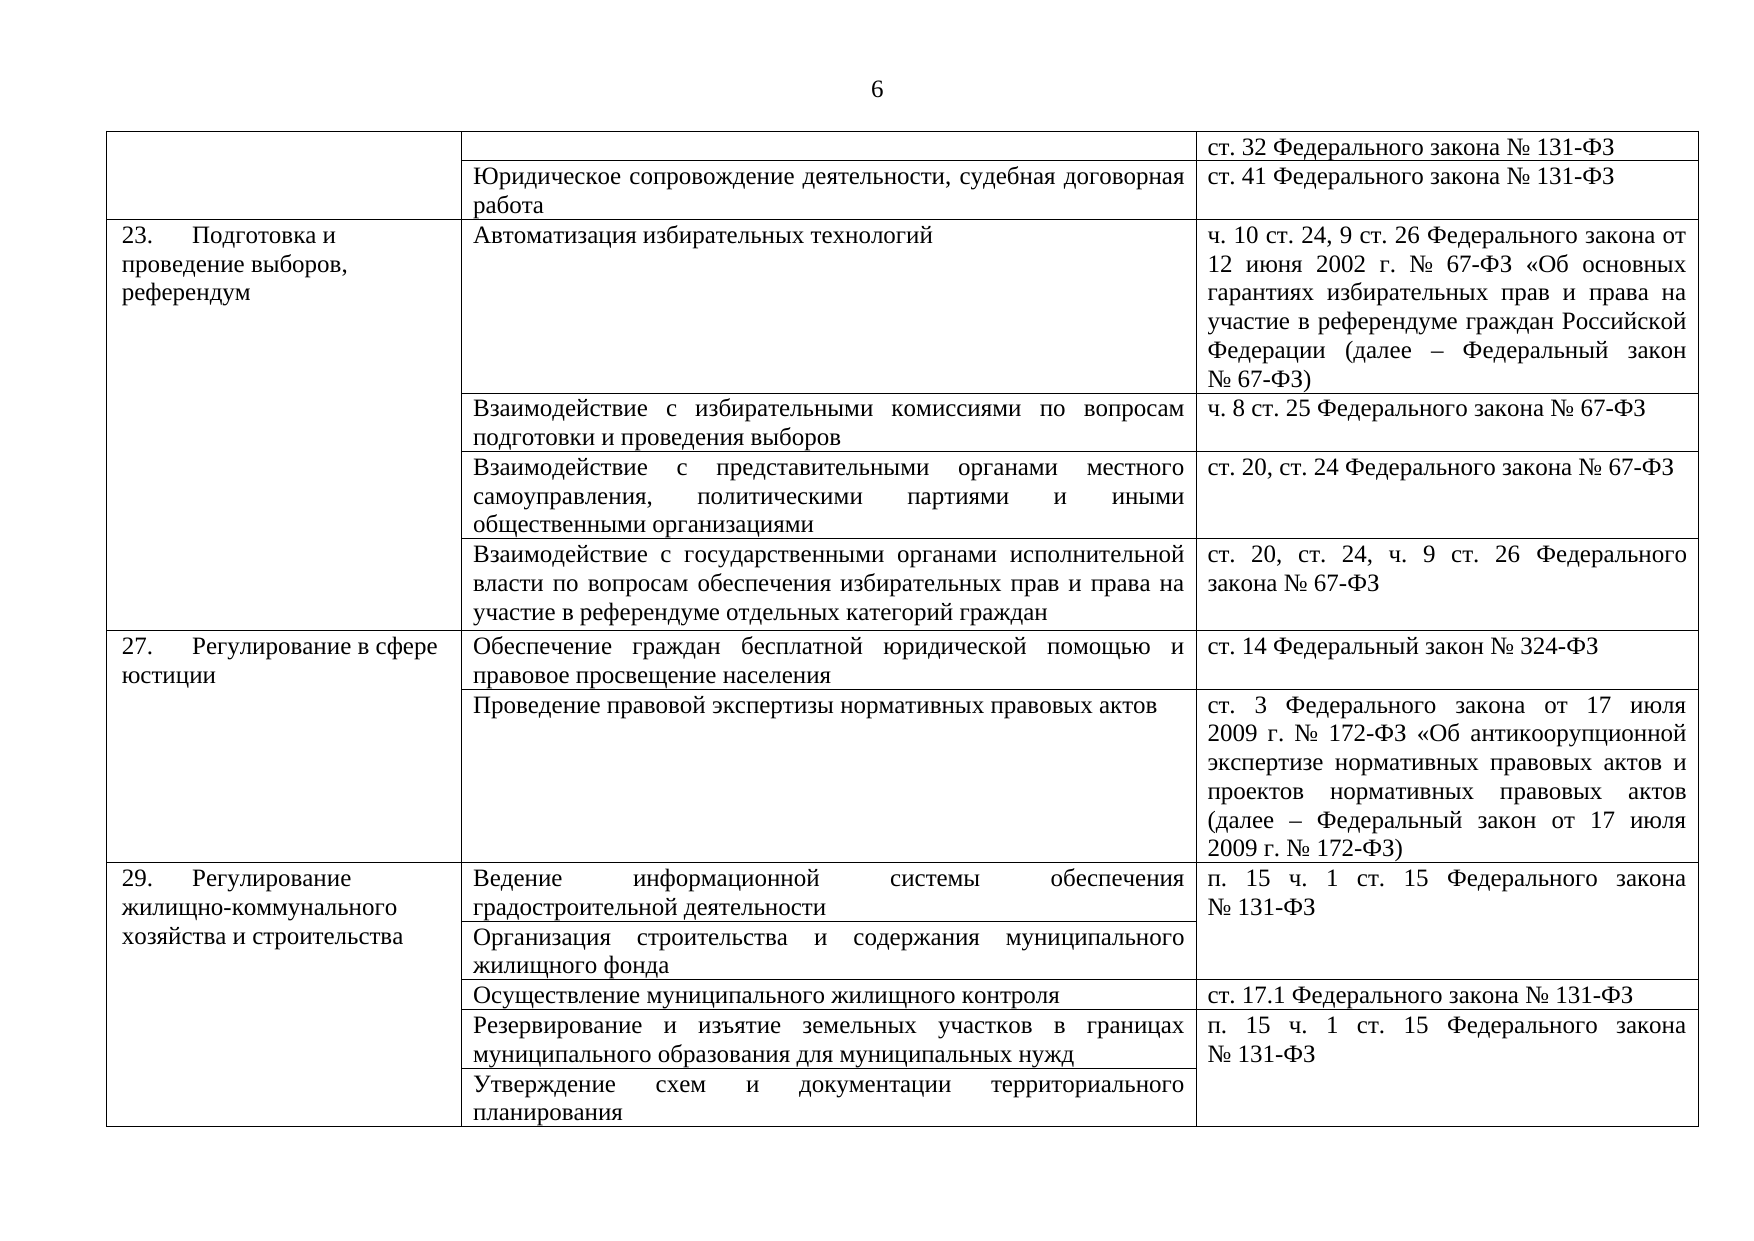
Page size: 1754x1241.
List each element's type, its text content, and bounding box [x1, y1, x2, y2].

table_cell п. 15 ч. 1 ст. 15 Федерального закона № 131-ФЗ [1197, 863, 1698, 979]
table_cell Ведение информационной системы обеспечения градостроительной деятельности [462, 863, 1196, 921]
table_cell ч. 8 ст. 25 Федерального закона № 67-ФЗ [1197, 394, 1698, 451]
table_cell Взаимодействие с представительными органами местного самоуправления, политическими партиями и иными общественными организациями [462, 452, 1196, 538]
table_cell Организация строительства и содержания муниципального жилищного фонда [462, 922, 1196, 979]
table_cell Регулирование в сфере юстиции [107, 631, 461, 862]
table_cell ст. 20, ст. 24 Федерального закона № 67-ФЗ [1197, 452, 1698, 538]
table_cell ч. 10 ст. 24, 9 ст. 26 Федерального закона от 12 июня 2002 г. № 67-ФЗ «Об основных гарантиях избирательных прав и права на участие в референдуме граждан Российской Федерации (далее – Федеральный закон № 67-ФЗ) [1197, 220, 1698, 392]
table_cell Автоматизация избирательных технологий [462, 220, 1196, 392]
table_cell ст. 41 Федерального закона № 131-ФЗ [1197, 161, 1698, 219]
table_cell Взаимодействие с избирательными комиссиями по вопросам подготовки и проведения выборов [462, 394, 1196, 451]
table_cell Подготовка и проведение выборов, референдум [107, 220, 461, 630]
table_cell ст. 3 Федерального закона от 17 июля 2009 г. № 172-ФЗ «Об антикоорупционной экспертизе нормативных правовых актов и проектов нормативных правовых актов (далее – Федеральный закон от 17 июля 2009 г. № 172-ФЗ) [1197, 690, 1698, 862]
table_cell Осуществление муниципального жилищного контроля [462, 980, 1196, 1009]
table_cell Регулирование жилищно-коммунального хозяйства и строительства [107, 863, 461, 1126]
table_cell Резервирование и изъятие земельных участков в границах муниципального образования для муниципальных нужд [462, 1010, 1196, 1068]
table_cell п. 15 ч. 1 ст. 15 Федерального закона № 131-ФЗ [1197, 1010, 1698, 1126]
table_cell Утверждение схем и документации территориального планирования [462, 1069, 1196, 1126]
table_cell ст. 14 Федеральный закон № 324-ФЗ [1197, 631, 1698, 689]
table_cell Проведение правовой экспертизы нормативных правовых актов [462, 690, 1196, 862]
table_cell Взаимодействие с государственными органами исполнительной власти по вопросам обеспечения избирательных прав и права на участие в референдуме отдельных категорий граждан [462, 539, 1196, 630]
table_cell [462, 132, 1196, 160]
table_cell ст. 20, ст. 24, ч. 9 ст. 26 Федерального закона № 67-ФЗ [1197, 539, 1698, 630]
table_cell Обеспечение граждан бесплатной юридической помощью и правовое просвещение населения [462, 631, 1196, 689]
table_cell ст. 17.1 Федерального закона № 131-ФЗ [1197, 980, 1698, 1009]
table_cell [1197, 132, 1698, 160]
table_cell Юридическое сопровождение деятельности, судебная договорная работа [462, 161, 1196, 219]
